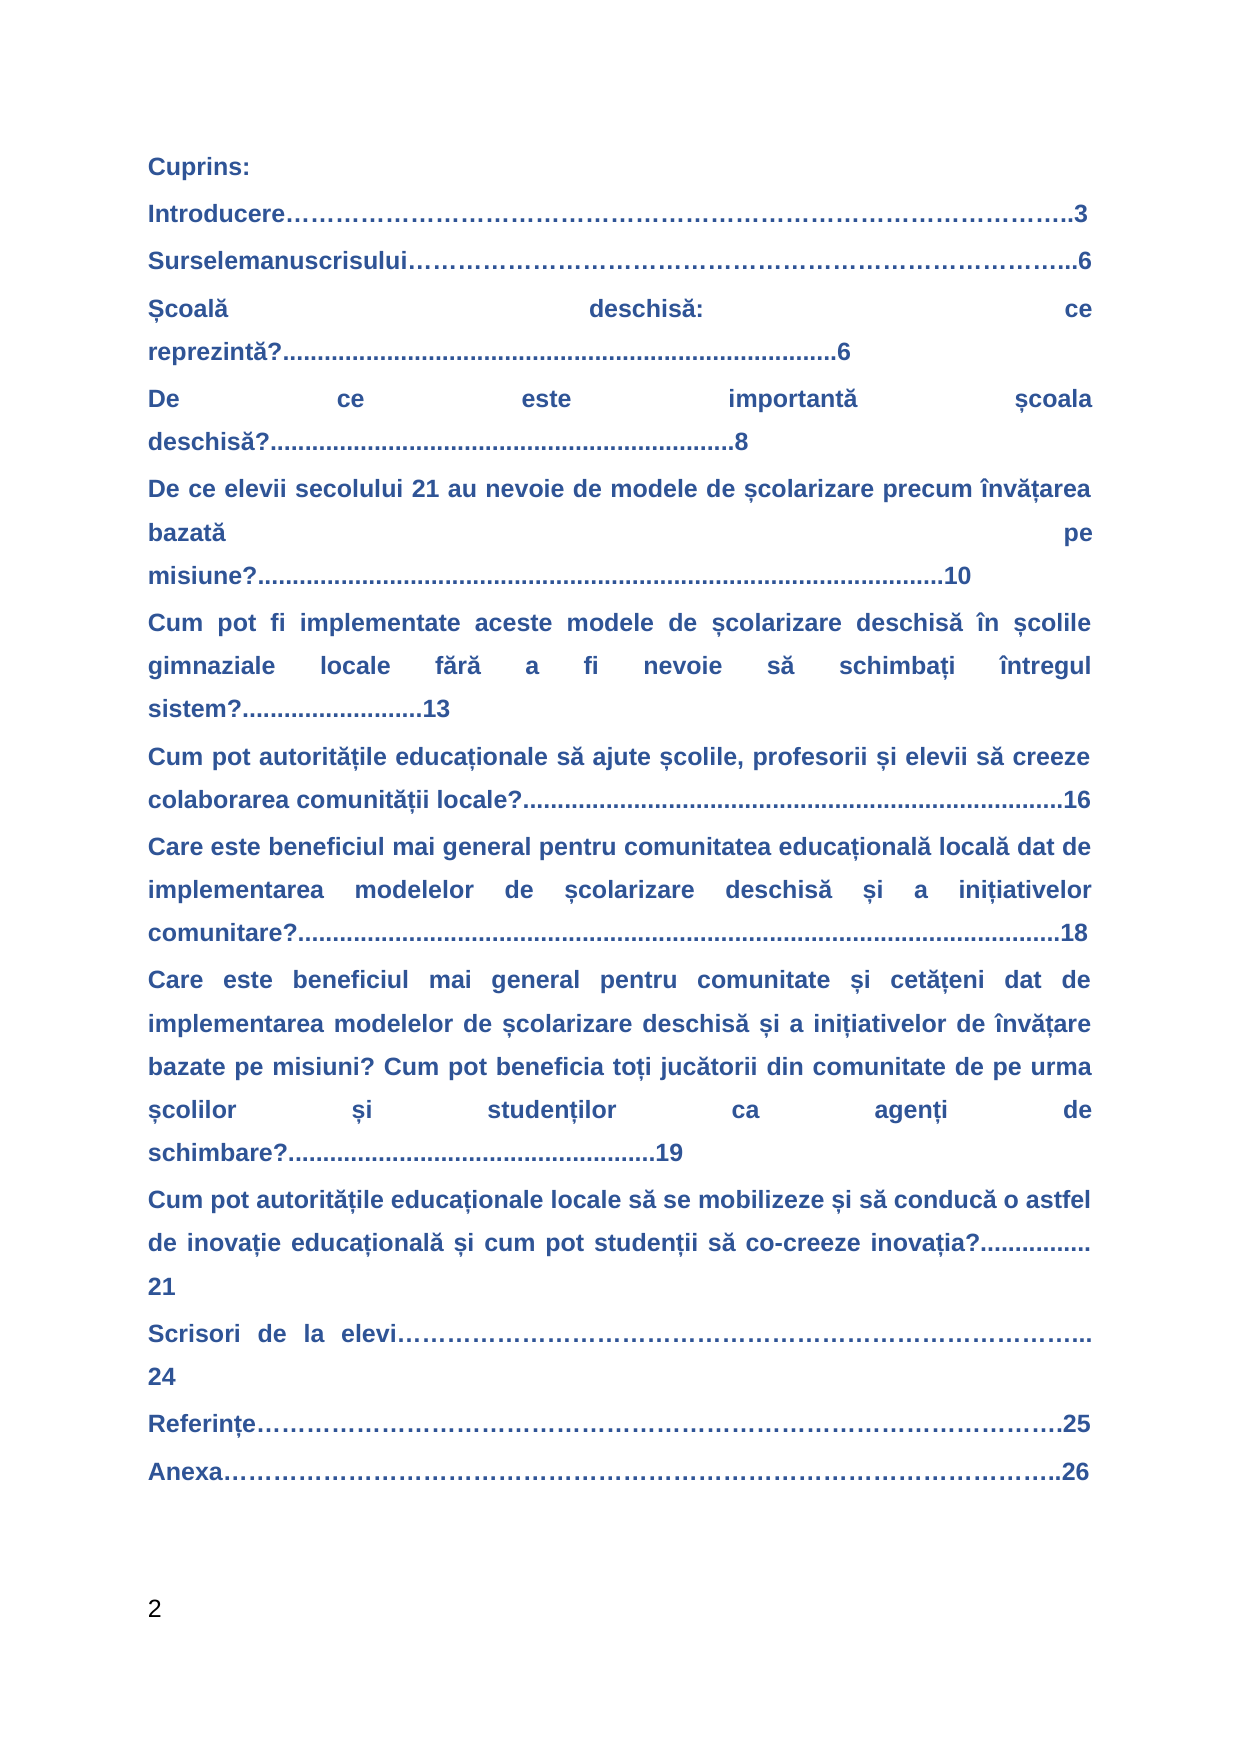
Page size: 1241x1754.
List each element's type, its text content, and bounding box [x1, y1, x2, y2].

subtitle Care este beneficiul mai general pentru comunitate și cetățeni dat de implementarea modelelor de școlarizare deschisă și a inițiativelor de învățare bazate pe misiuni? Cum pot beneficia toți jucătorii din comunitate de pe urma școlilor și studenților ca agenți de schimbare?.....................................................19 [148, 966, 1093, 1167]
subtitle Introducere…………………………………………………………………………………..3 [148, 199, 1093, 228]
subtitle Cum pot autoritățile educaționale locale să se mobilizeze și să conducă o astfel de inovație educațională și cum pot studenții să co-creeze inovația?................ 21 [148, 1185, 1093, 1300]
subtitle De ce elevii secolului 21 au nevoie de modele de școlarizare precum învățarea bazată pe misiune?...................................................................................................10 [148, 474, 1093, 589]
subtitle Cum pot fi implementate aceste modele de școlarizare deschisă în școlile gimnaziale locale fără a fi nevoie să schimbați întregul sistem?..........................13 [148, 608, 1093, 723]
subtitle Cuprins: [148, 152, 1093, 181]
subtitle Cum pot autoritățile educaționale să ajute școlile, profesorii și elevii să creeze colaborarea comunității locale?..............................................................................16 [148, 742, 1093, 813]
subtitle De ce este importantă școala deschisă?...................................................................8 [148, 384, 1093, 456]
subtitle Școală deschisă: ce reprezintă?................................................................................6 [148, 294, 1093, 366]
subtitle Scrisori de la elevi………………………………………………………………………... 24 [148, 1319, 1093, 1391]
subtitle Surselemanuscrisului……………………………………………………………………...6 [148, 246, 1093, 275]
subtitle Referințe…………………………………………………………………………………….25 [148, 1409, 1093, 1438]
subtitle Anexa………………………………………………………………………………………..26 [148, 1457, 1093, 1485]
subtitle Care este beneficiul mai general pentru comunitatea educațională locală dat de implementarea modelelor de școlarizare deschisă și a inițiativelor comunitare?..............................................................................................................18 [148, 832, 1093, 947]
